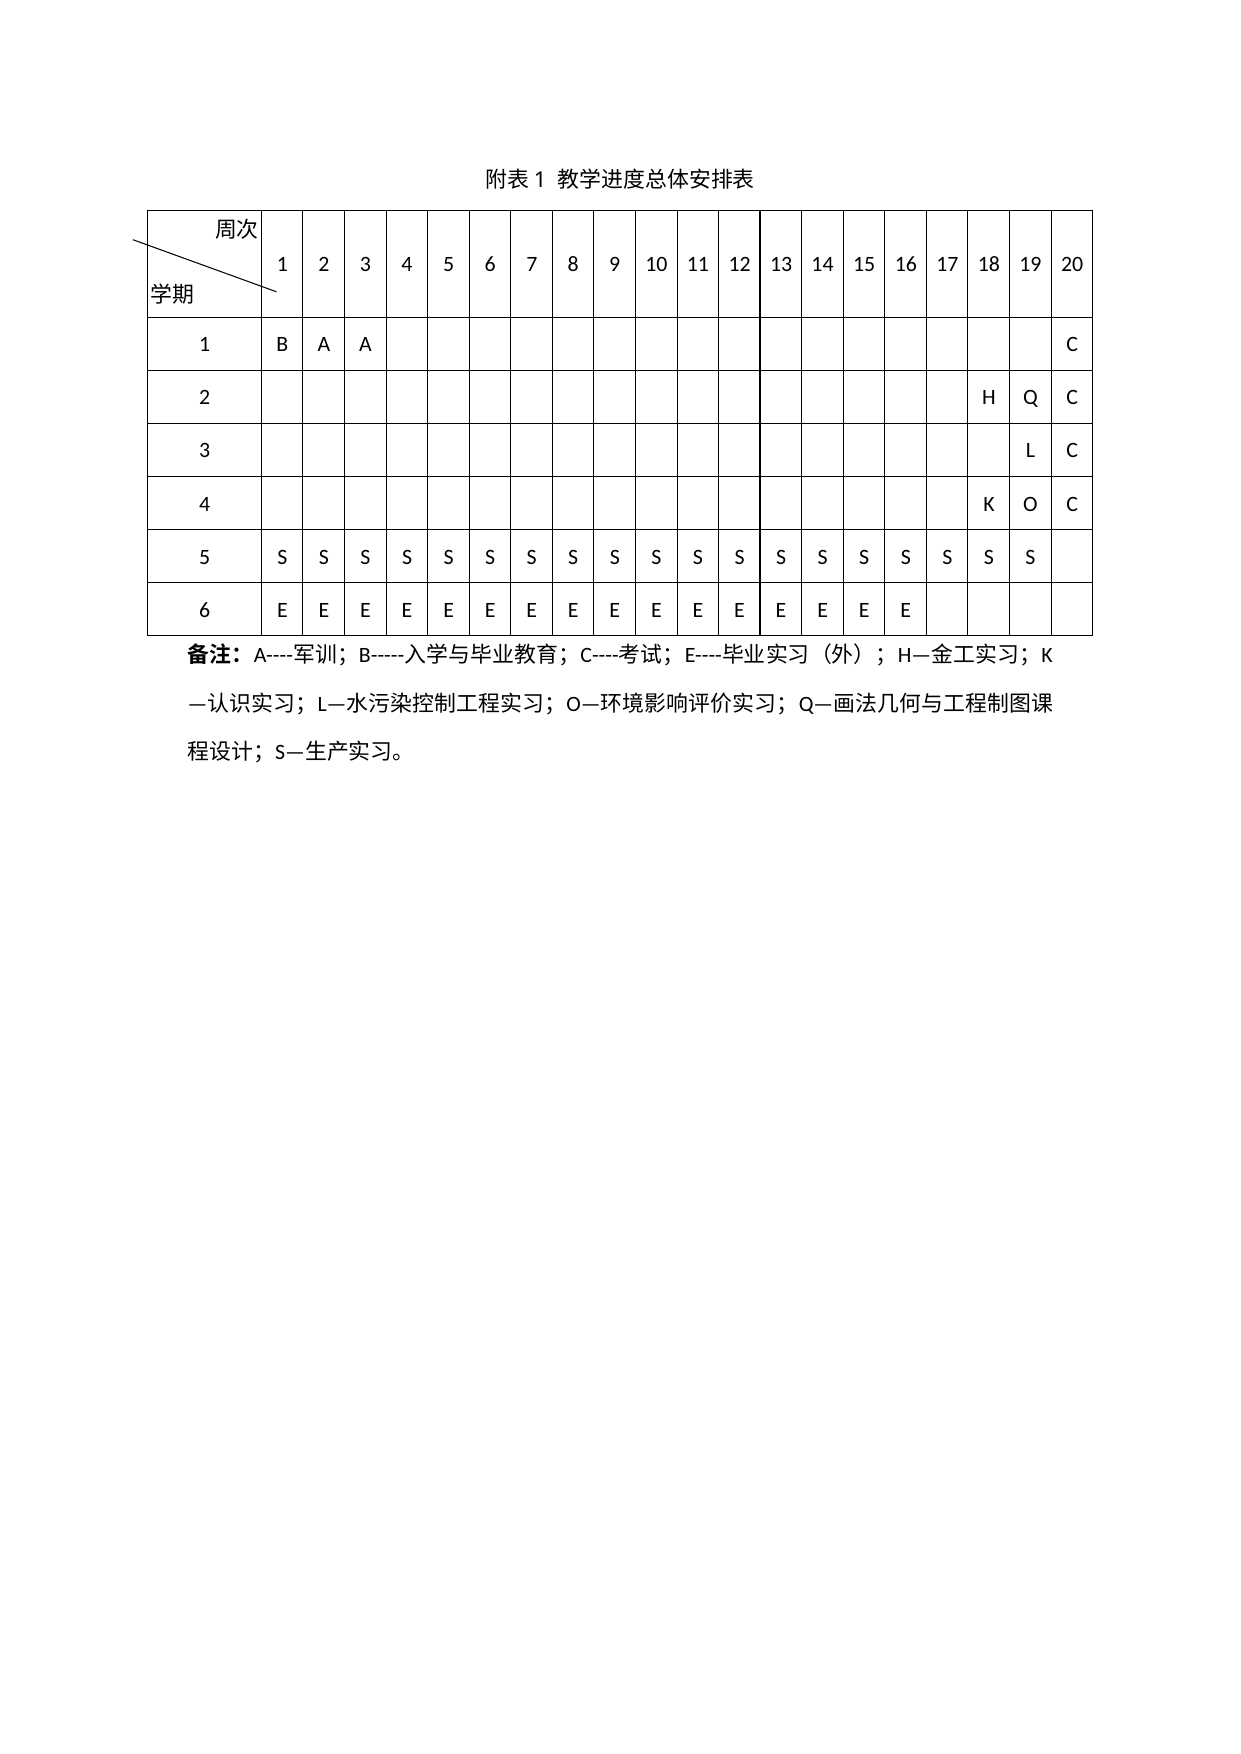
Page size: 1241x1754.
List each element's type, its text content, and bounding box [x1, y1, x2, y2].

table_cell S [968, 530, 1009, 582]
table_cell E [511, 583, 552, 635]
table_cell [428, 371, 469, 423]
table_cell [968, 583, 1009, 635]
table_cell E [387, 583, 427, 635]
table_cell 2 [148, 371, 261, 423]
table_cell [802, 424, 843, 476]
table_cell [636, 424, 677, 476]
table_cell [387, 477, 427, 529]
table_cell [470, 318, 510, 370]
table_cell [927, 424, 967, 476]
table_cell 5 [148, 530, 261, 582]
table_cell [262, 477, 302, 529]
table_cell [927, 318, 967, 370]
table_cell [885, 318, 926, 370]
table_cell [511, 318, 552, 370]
table_cell [470, 477, 510, 529]
table_cell E [594, 583, 635, 635]
table_cell [761, 371, 801, 423]
table_cell S [927, 530, 967, 582]
table_cell [387, 424, 427, 476]
table_cell C [1052, 318, 1092, 370]
table_cell [553, 318, 593, 370]
table_header 13 [761, 211, 801, 317]
table_cell [678, 371, 718, 423]
text 备注：A----军训；B-----入学与毕业教育；C----考试；E----毕业实习（外）；H—金工实习；K—认识实习；L—水污染控制工程实习；O—环境影响评价实习；Q—画法几何与工程制图课程设计；S—生产实习。 [187, 636, 1053, 766]
table_cell [802, 477, 843, 529]
table_header 16 [885, 211, 926, 317]
table_cell [428, 318, 469, 370]
table_cell [678, 477, 718, 529]
table_header 周次 学期 [148, 211, 261, 285]
table_cell [553, 424, 593, 476]
table_cell [968, 318, 1009, 370]
table_cell A [303, 318, 344, 370]
table_cell [303, 424, 344, 476]
table_cell [553, 371, 593, 423]
table_cell B [262, 318, 302, 370]
table_cell [761, 424, 801, 476]
table_cell [1052, 583, 1092, 635]
table_cell [1010, 583, 1051, 635]
table_cell [553, 477, 593, 529]
table_cell [594, 477, 635, 529]
table_cell [844, 477, 884, 529]
table_cell [719, 477, 759, 529]
table_header 17 [927, 211, 967, 317]
table_cell [636, 371, 677, 423]
table_cell E [470, 583, 510, 635]
table_cell S [594, 530, 635, 582]
table_cell E [885, 583, 926, 635]
table_cell E [844, 583, 884, 635]
table_cell E [761, 583, 801, 635]
table_cell [262, 424, 302, 476]
table_cell L [1010, 424, 1051, 476]
table_cell [844, 424, 884, 476]
table_cell S [387, 530, 427, 582]
table_cell [761, 477, 801, 529]
table_header 15 [844, 211, 884, 317]
table_cell E [636, 583, 677, 635]
table_cell [927, 477, 967, 529]
table_cell C [1052, 424, 1092, 476]
table_cell E [303, 583, 344, 635]
table_cell S [345, 530, 386, 582]
table_cell 6 [148, 583, 261, 635]
table_header 8 [553, 211, 593, 317]
text 附表1 教学进度总体安排表 [187, 162, 1053, 194]
table_cell [511, 424, 552, 476]
table_cell S [511, 530, 552, 582]
table_cell S [303, 530, 344, 582]
table_header 14 [802, 211, 843, 317]
table_cell S [719, 530, 759, 582]
table_header 3 [345, 211, 386, 317]
table_header 9 [594, 211, 635, 317]
table_cell [719, 424, 759, 476]
table_cell Q [1010, 371, 1051, 423]
table_cell [345, 477, 386, 529]
table_header 19 [1010, 211, 1051, 317]
table_cell S [885, 530, 926, 582]
table_cell 4 [148, 477, 261, 529]
table_header 6 [470, 211, 510, 317]
table_cell [345, 424, 386, 476]
table_cell S [844, 530, 884, 582]
table_header 2 [303, 211, 344, 317]
table_cell [303, 371, 344, 423]
table_cell [594, 371, 635, 423]
table_cell [594, 424, 635, 476]
table_cell [885, 424, 926, 476]
table_header 周次 学期 [148, 247, 261, 317]
table_cell [636, 477, 677, 529]
table_cell E [553, 583, 593, 635]
table_header 1 [262, 211, 302, 317]
table_cell [345, 371, 386, 423]
table_header 11 [678, 211, 718, 317]
table_cell C [1052, 371, 1092, 423]
table_cell E [678, 583, 718, 635]
table_cell [387, 371, 427, 423]
table_cell [1052, 530, 1092, 582]
table_header 20 [1052, 211, 1092, 317]
table_cell C [1052, 477, 1092, 529]
table_cell [636, 318, 677, 370]
table_cell 1 [148, 318, 261, 370]
table_cell A [345, 318, 386, 370]
table_cell S [428, 530, 469, 582]
table_cell [470, 371, 510, 423]
table_cell [594, 318, 635, 370]
table_cell 3 [148, 424, 261, 476]
table_cell [761, 318, 801, 370]
table_cell S [553, 530, 593, 582]
table_cell S [262, 530, 302, 582]
table_cell O [1010, 477, 1051, 529]
table_header 18 [968, 211, 1009, 317]
table_cell H [968, 371, 1009, 423]
table_cell S [470, 530, 510, 582]
table_cell [844, 318, 884, 370]
table_cell [387, 318, 427, 370]
table_cell E [719, 583, 759, 635]
table_cell [428, 424, 469, 476]
table_cell [719, 318, 759, 370]
table_cell [802, 371, 843, 423]
table_cell [1010, 318, 1051, 370]
table_cell S [678, 530, 718, 582]
table_cell [262, 371, 302, 423]
table_header 4 [387, 211, 427, 317]
table_cell [844, 371, 884, 423]
table_cell E [802, 583, 843, 635]
table_cell [303, 477, 344, 529]
table_header 7 [511, 211, 552, 317]
table_header 10 [636, 211, 677, 317]
table_header 5 [428, 211, 469, 317]
table_cell E [428, 583, 469, 635]
table_cell [511, 477, 552, 529]
table_cell [885, 371, 926, 423]
table_cell [719, 371, 759, 423]
table_cell S [636, 530, 677, 582]
table_cell [470, 424, 510, 476]
table_cell E [262, 583, 302, 635]
table_cell [927, 371, 967, 423]
table_cell E [345, 583, 386, 635]
table_cell K [968, 477, 1009, 529]
table_cell [678, 318, 718, 370]
table_cell S [802, 530, 843, 582]
table_cell [678, 424, 718, 476]
table_cell [968, 424, 1009, 476]
table_cell [885, 477, 926, 529]
table_cell S [1010, 530, 1051, 582]
table_header 12 [719, 211, 759, 317]
table_cell S [761, 530, 801, 582]
table_cell [511, 371, 552, 423]
table_cell [428, 477, 469, 529]
table_cell [802, 318, 843, 370]
table_cell [927, 583, 967, 635]
